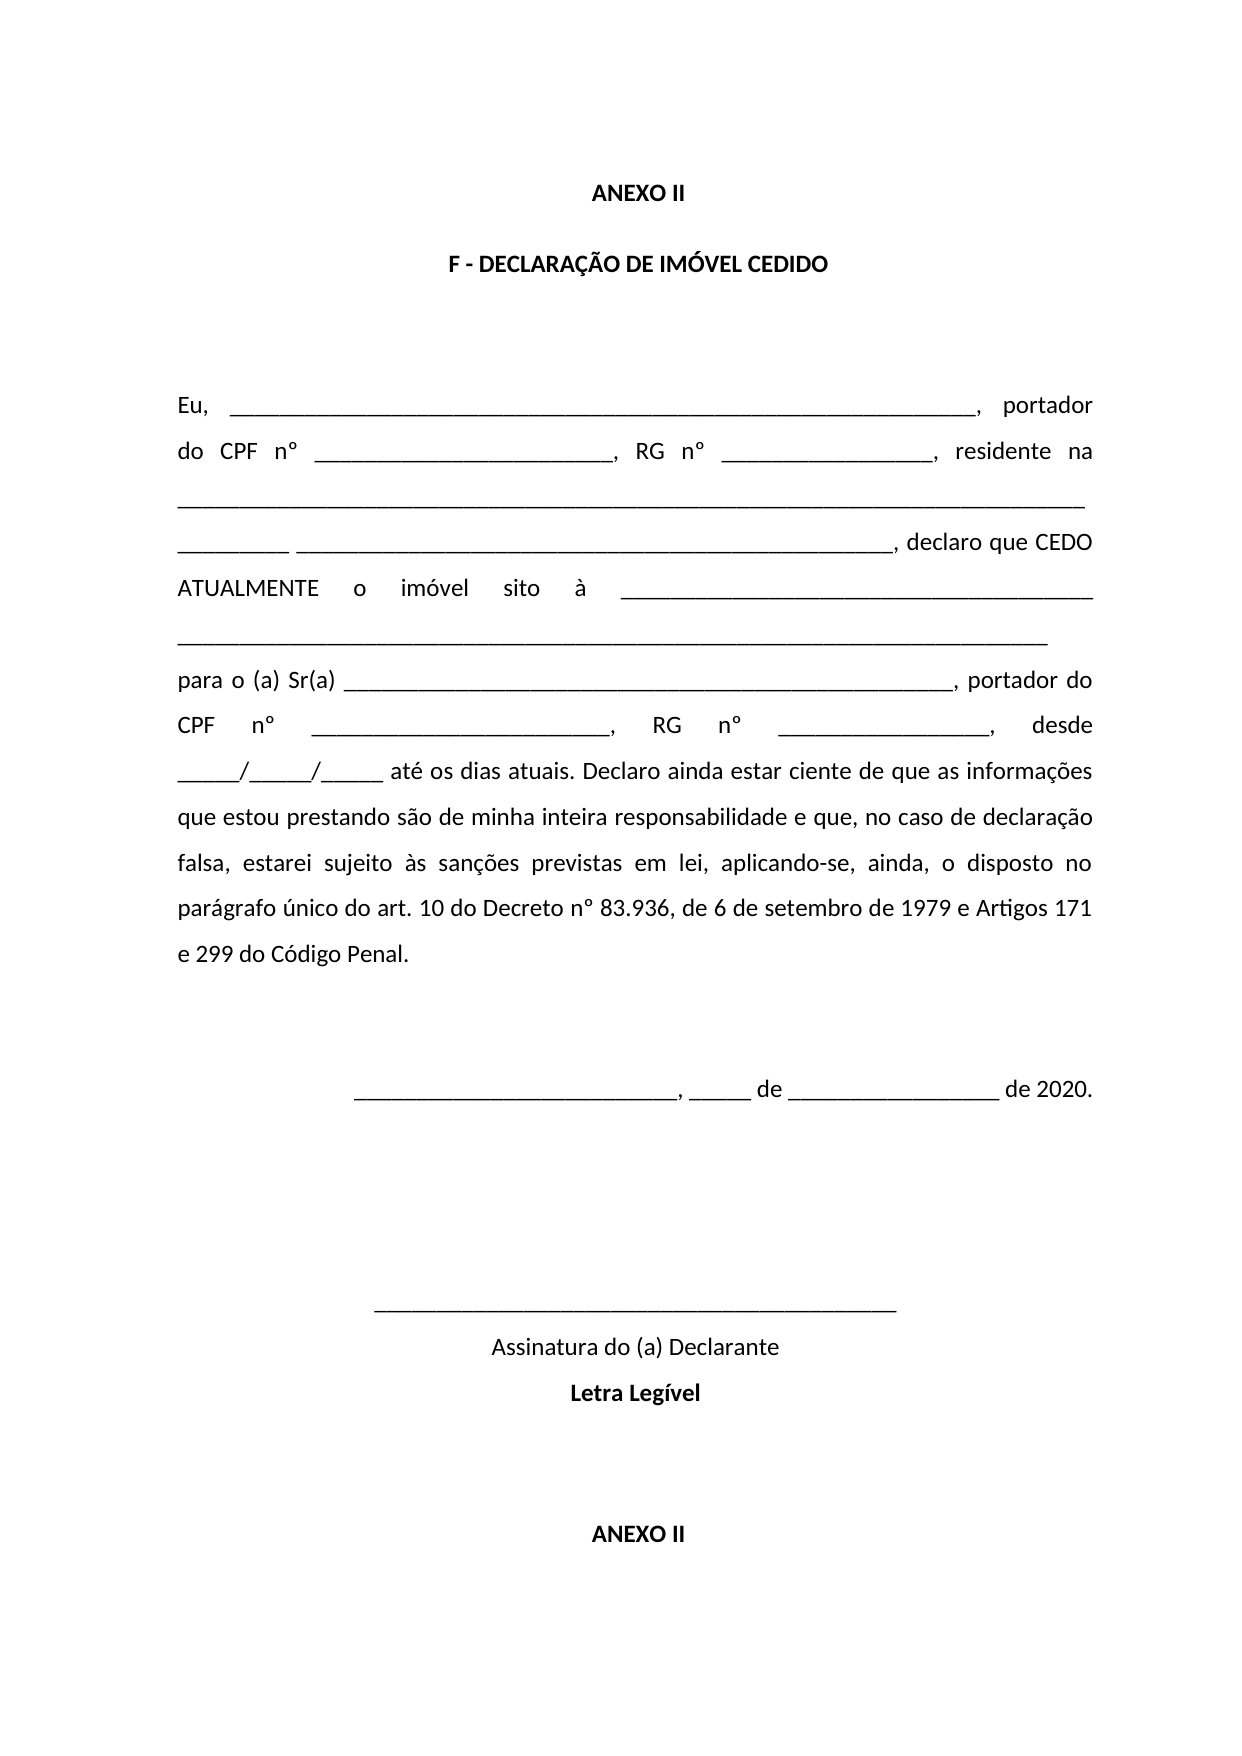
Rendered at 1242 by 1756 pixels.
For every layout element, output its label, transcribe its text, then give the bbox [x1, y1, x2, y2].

text Letra Legível [177, 1377, 1094, 1407]
text Assinatura do (a) Declarante [177, 1331, 1094, 1362]
text ANEXO II [177, 1518, 1094, 1549]
text Eu, ____________________________________________________________, portador do CPF nº ________________________, RG nº _________________, residente na __________________________________________________________________________________ ________________________________________________, declaro que CEDO ATUALMENTE o imóvel sito à ______________________________________ ______________________________________________________________________ para o (a) Sr(a) _________________________________________________, portador do CPF nº ________________________, RG nº _________________, desde _____/_____/_____ até os dias atuais. Declaro ainda estar ciente de que as informações que estou prestando são de minha inteira responsabilidade e que, no caso de declaração falsa, estarei sujeito às sanções previstas em lei, aplicando-se, ainda, o disposto no parágrafo único do art. 10 do Decreto nº 83.936, de 6 de setembro de 1979 e Artigos 171 e 299 do Código Penal. [177, 389, 1094, 969]
text ANEXO II [177, 177, 1094, 208]
text F - DECLARAÇÃO DE IMÓVEL CEDIDO [177, 248, 1094, 278]
text __________________________________________ [177, 1286, 1094, 1316]
text __________________________, _____ de _________________ de 2020. [177, 1073, 1094, 1104]
